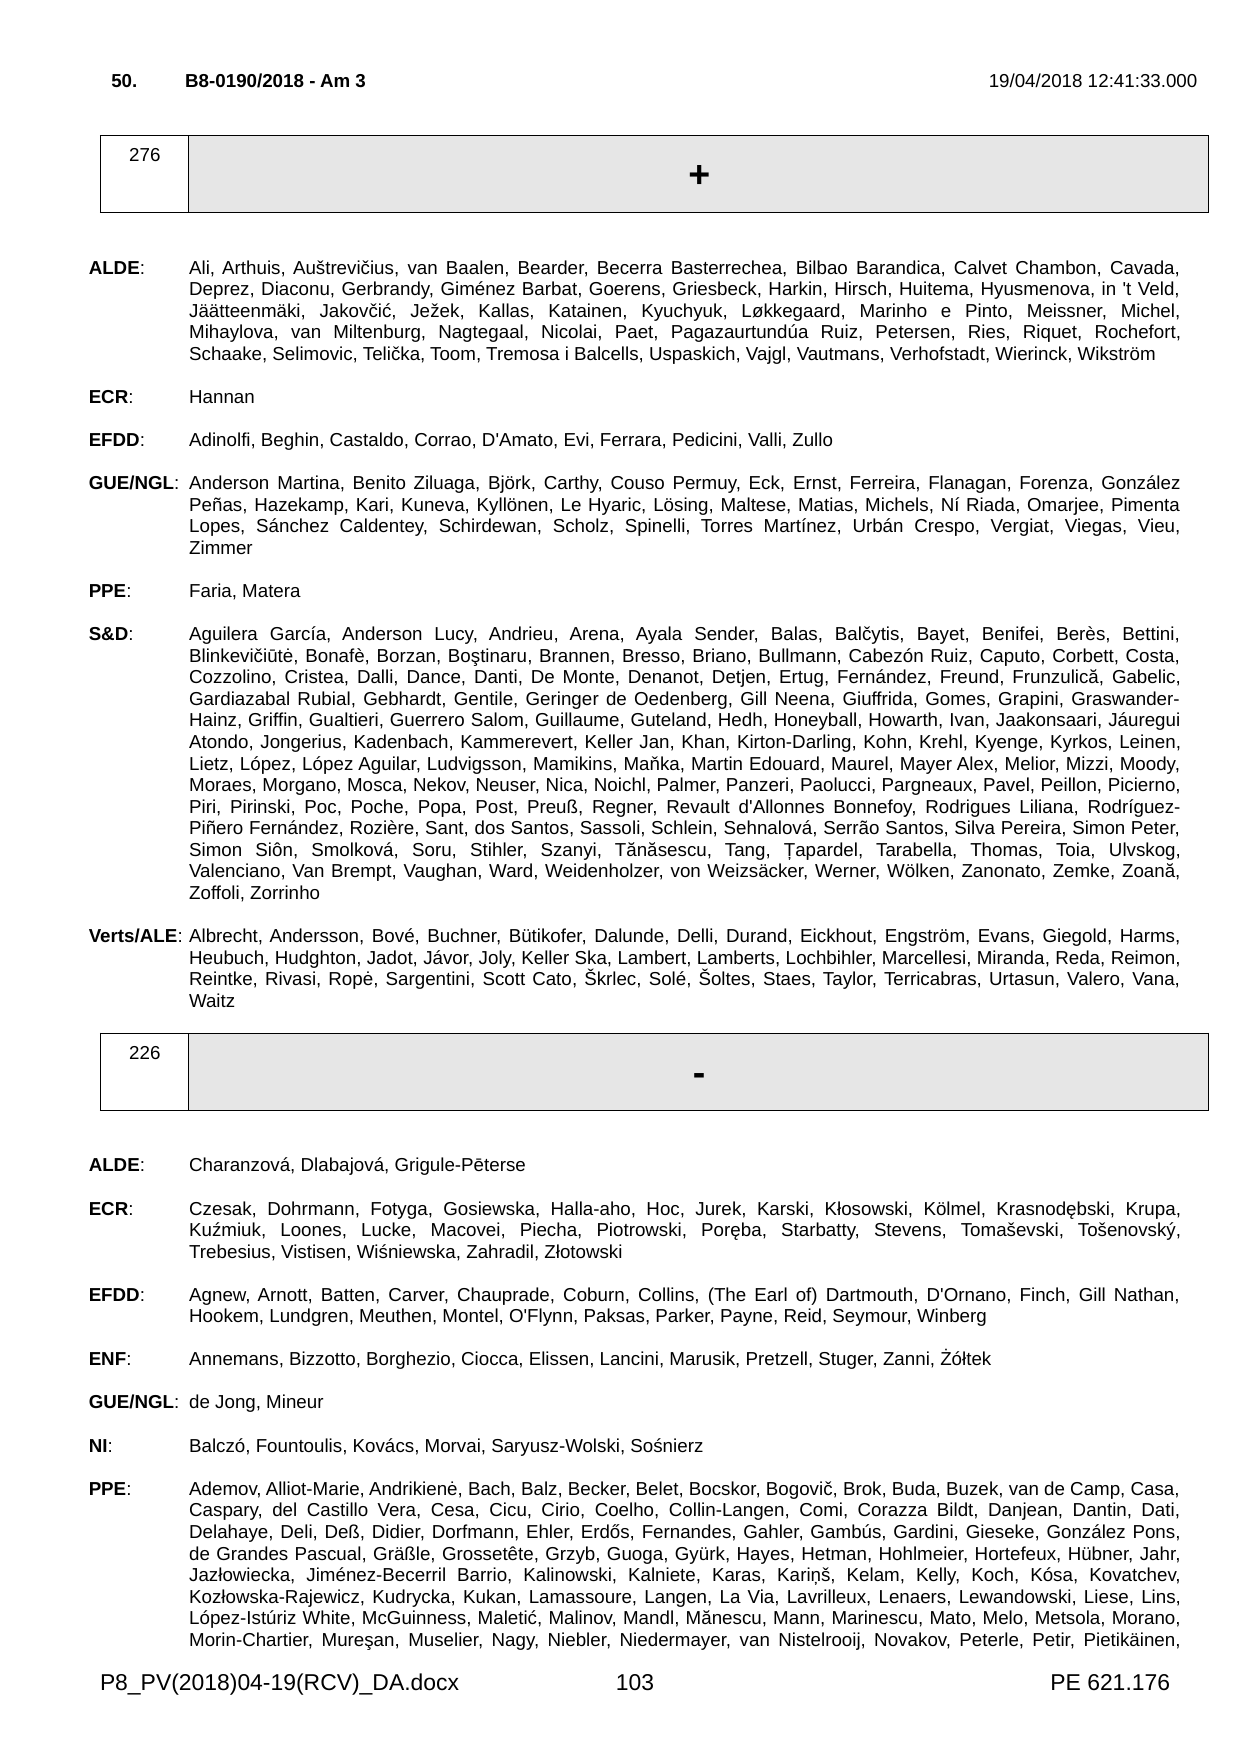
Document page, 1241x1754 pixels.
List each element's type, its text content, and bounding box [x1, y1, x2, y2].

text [88, 1478, 1181, 1650]
text EFDD: Adinolfi, Beghin, Castaldo, Corrao, D'Amato, Evi, Ferrara, Pedicini, Valli, Zullo [88, 429, 1181, 451]
text NI: Balczó, Fountoulis, Kovács, Morvai, Saryusz-Wolski, Sośnierz [88, 1434, 1181, 1456]
table_header B8-0190/2018 - Am 3 [100, 70, 955, 92]
text ECR: Hannan [88, 386, 1181, 407]
table_header 276 [101, 136, 188, 212]
table_header 226 [101, 1034, 188, 1110]
text Verts/ALE: Albrecht, Andersson, Bové, Buchner, Bütikofer, Dalunde, Delli, Durand, Eickhout, Engström, Evans, Giegold, Harms, Heubuch, Hudghton, Jadot, Jávor, Joly, Keller Ska, Lambert, Lamberts, Lochbihler, Marcellesi, Miranda, Reda, Reimon, Reintke, Rivasi, Ropė, Sargentini, Scott Cato, Škrlec, Solé, Šoltes, Staes, Taylor, Terricabras, Urtasun, Valero, Vana, Waitz [88, 925, 1181, 1011]
text GUE/NGL: de Jong, Mineur [88, 1391, 1181, 1413]
table_header + [189, 136, 1208, 212]
table_header 19/04/2018 12:41:33.000 [955, 70, 1208, 92]
text ALDE: Ali, Arthuis, Auštrevičius, van Baalen, Bearder, Becerra Basterrechea, Bilbao Barandica, Calvet Chambon, Cavada, Deprez, Diaconu, Gerbrandy, Giménez Barbat, Goerens, Griesbeck, Harkin, Hirsch, Huitema, Hyusmenova, in 't Veld, Jäätteenmäki, Jakovčić, Ježek, Kallas, Katainen, Kyuchyuk, Løkkegaard, Marinho e Pinto, Meissner, Michel, Mihaylova, van Miltenburg, Nagtegaal, Nicolai, Paet, Pagazaurtundúa Ruiz, Petersen, Ries, Riquet, Rochefort, Schaake, Selimovic, Telička, Toom, Tremosa i Balcells, Uspaskich, Vajgl, Vautmans, Verhofstadt, Wierinck, Wikström [88, 256, 1181, 364]
text PPE: Faria, Matera [88, 580, 1181, 601]
text ECR: Czesak, Dohrmann, Fotyga, Gosiewska, Halla-aho, Hoc, Jurek, Karski, Kłosowski, Kölmel, Krasnodębski, Krupa, Kuźmiuk, Loones, Lucke, Macovei, Piecha, Piotrowski, Poręba, Starbatty, Stevens, Tomaševski, Tošenovský, Trebesius, Vistisen, Wiśniewska, Zahradil, Złotowski [88, 1197, 1181, 1262]
text GUE/NGL: Anderson Martina, Benito Ziluaga, Björk, Carthy, Couso Permuy, Eck, Ernst, Ferreira, Flanagan, Forenza, González Peñas, Hazekamp, Kari, Kuneva, Kyllönen, Le Hyaric, Lösing, Maltese, Matias, Michels, Ní Riada, Omarjee, Pimenta Lopes, Sánchez Caldentey, Schirdewan, Scholz, Spinelli, Torres Martínez, Urbán Crespo, Vergiat, Viegas, Vieu, Zimmer [88, 472, 1181, 558]
text S&D: Aguilera García, Anderson Lucy, Andrieu, Arena, Ayala Sender, Balas, Balčytis, Bayet, Benifei, Berès, Bettini, Blinkevičiūtė, Bonafè, Borzan, Boştinaru, Brannen, Bresso, Briano, Bullmann, Cabezón Ruiz, Caputo, Corbett, Costa, Cozzolino, Cristea, Dalli, Dance, Danti, De Monte, Denanot, Detjen, Ertug, Fernández, Freund, Frunzulică, Gabelic, Gardiazabal Rubial, Gebhardt, Gentile, Geringer de Oedenberg, Gill Neena, Giuffrida, Gomes, Grapini, Graswander-Hainz, Griffin, Gualtieri, Guerrero Salom, Guillaume, Guteland, Hedh, Honeyball, Howarth, Ivan, Jaakonsaari, Jáuregui Atondo, Jongerius, Kadenbach, Kammerevert, Keller Jan, Khan, Kirton-Darling, Kohn, Krehl, Kyenge, Kyrkos, Leinen, Lietz, López, López Aguilar, Ludvigsson, Mamikins, Maňka, Martin Edouard, Maurel, Mayer Alex, Melior, Mizzi, Moody, Moraes, Morgano, Mosca, Nekov, Neuser, Nica, Noichl, Palmer, Panzeri, Paolucci, Pargneaux, Pavel, Peillon, Picierno, Piri, Pirinski, Poc, Poche, Popa, Post, Preuß, Regner, Revault d'Allonnes Bonnefoy, Rodrigues Liliana, Rodríguez-Piñero Fernández, Rozière, Sant, dos Santos, Sassoli, Schlein, Sehnalová, Serrão Santos, Silva Pereira, Simon Peter, Simon Siôn, Smolková, Soru, Stihler, Szanyi, Tănăsescu, Tang, Țapardel, Tarabella, Thomas, Toia, Ulvskog, Valenciano, Van Brempt, Vaughan, Ward, Weidenholzer, von Weizsäcker, Werner, Wölken, Zanonato, Zemke, Zoană, Zoffoli, Zorrinho [88, 623, 1181, 903]
text ALDE: Charanzová, Dlabajová, Grigule-Pēterse [88, 1154, 1181, 1176]
text EFDD: Agnew, Arnott, Batten, Carver, Chauprade, Coburn, Collins, (The Earl of) Dartmouth, D'Ornano, Finch, Gill Nathan, Hookem, Lundgren, Meuthen, Montel, O'Flynn, Paksas, Parker, Payne, Reid, Seymour, Winberg [88, 1283, 1181, 1327]
table_header - [189, 1034, 1208, 1110]
text ENF: Annemans, Bizzotto, Borghezio, Ciocca, Elissen, Lancini, Marusik, Pretzell, Stuger, Zanni, Żółtek [88, 1348, 1181, 1370]
